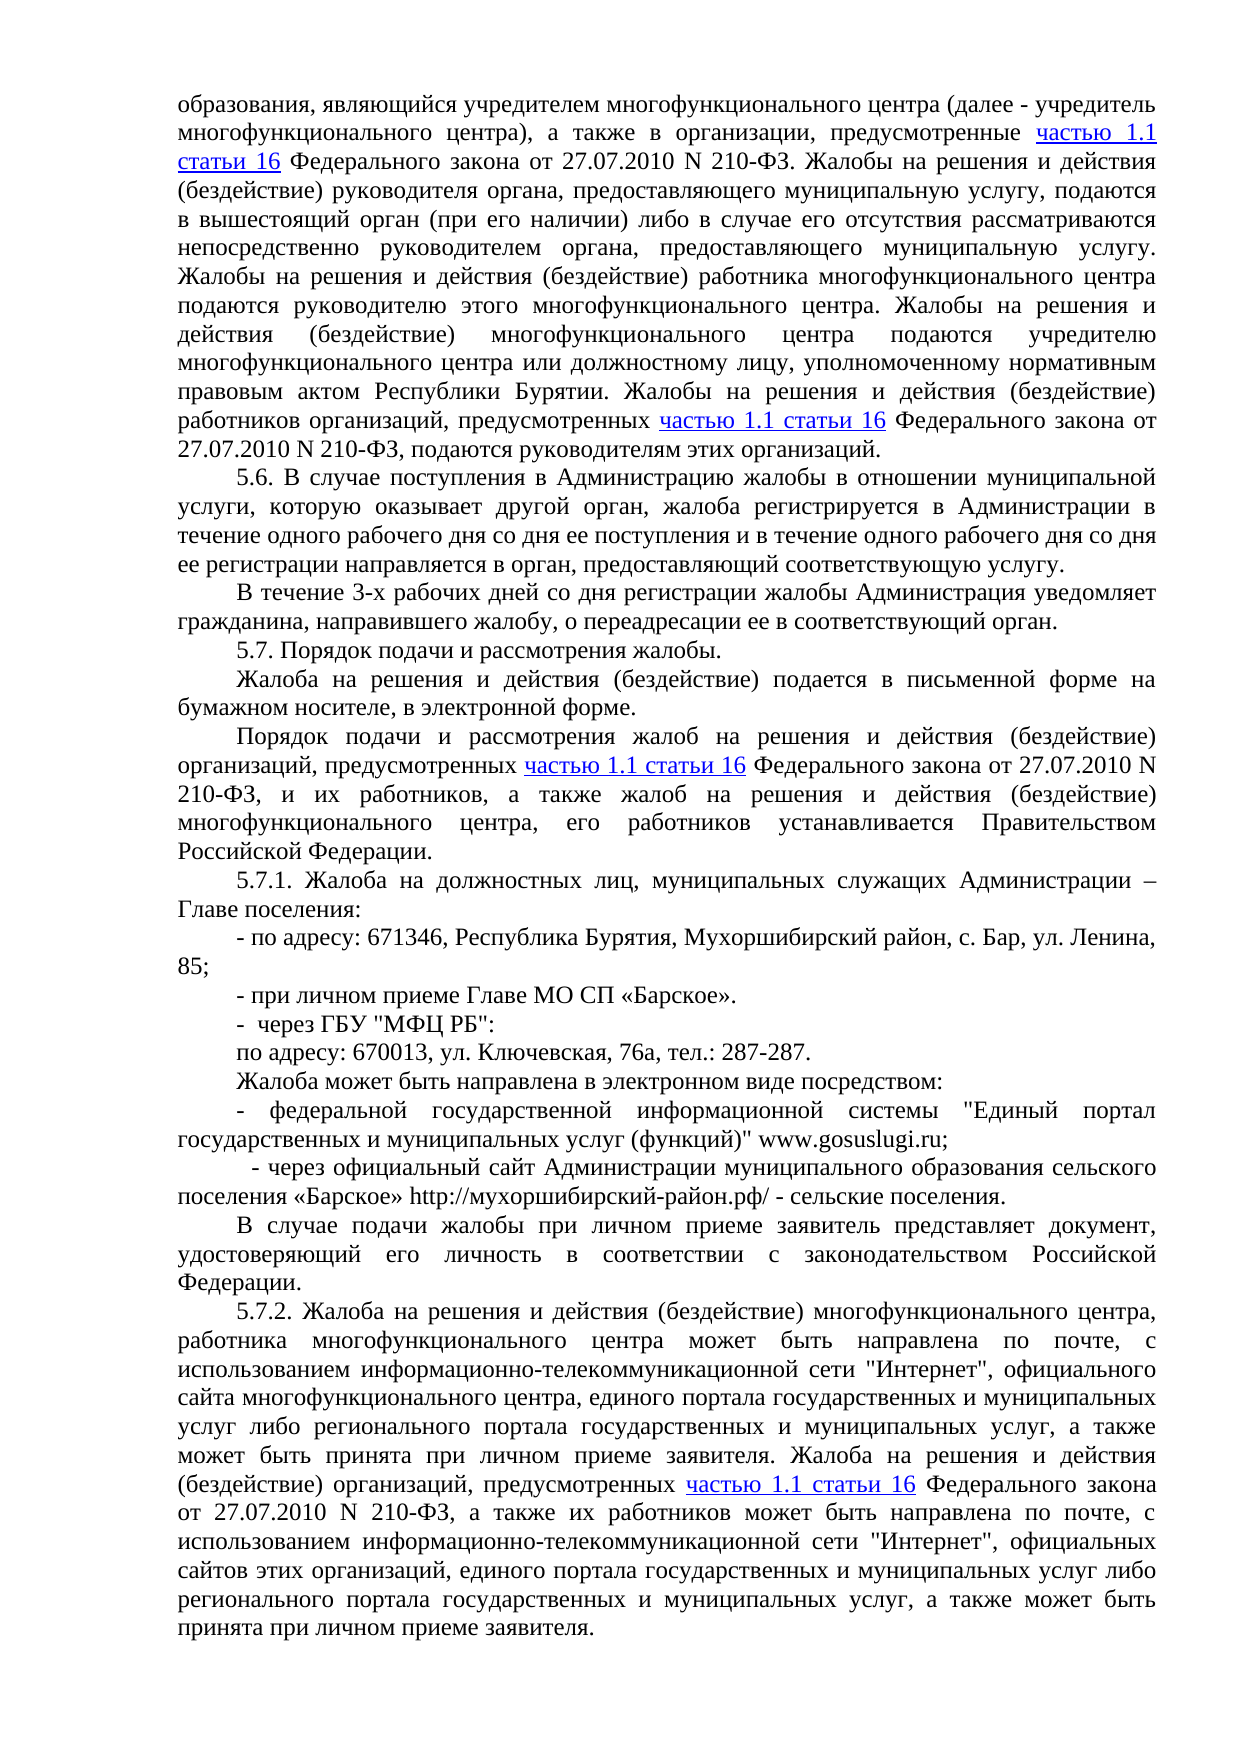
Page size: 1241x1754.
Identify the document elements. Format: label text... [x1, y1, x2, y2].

text - через ГБУ "МФЦ РБ": [177, 1009, 1157, 1037]
text В течение 3-х рабочих дней со дня регистрации жалобы Администрация уведомляет гражданина, направившего жалобу, о переадресации ее в соответствующий орган. [177, 577, 1157, 635]
text - по адресу: 671346, Республика Бурятия, Мухоршибирский район, с. Бар, ул. Ленина, 85; [177, 922, 1157, 980]
text 5.6. В случае поступления в Администрацию жалобы в отношении муниципальной услуги, которую оказывает другой орган, жалоба регистрируется в Администрации в течение одного рабочего дня со дня ее поступления и в течение одного рабочего дня со дня ее регистрации направляется в орган, предоставляющий соответствующую услугу. [177, 462, 1157, 577]
text - через официальный сайт Администрации муниципального образования сельского поселения «Барское» http://мухоршибирский-район.рф/ - сельские поселения. [177, 1152, 1157, 1210]
text Жалоба на решения и действия (бездействие) подается в письменной форме на бумажном носителе, в электронной форме. [177, 664, 1157, 721]
text - при личном приеме Главе МО СП «Барское». [177, 980, 1157, 1009]
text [177, 89, 1157, 462]
text 5.7. Порядок подачи и рассмотрения жалобы. [177, 635, 1157, 664]
text - федеральной государственной информационной системы "Единый портал государственных и муниципальных услуг (функций)" www.gosuslugi.ru; [177, 1095, 1157, 1152]
text Жалоба может быть направлена в электронном виде посредством: [177, 1066, 1157, 1095]
text по адресу: 670013, ул. Ключевская, 76а, тел.: 287-287. [177, 1037, 1157, 1066]
text 5.7.2. Жалоба на решения и действия (бездействие) многофункционального центра, работника многофункционального центра может быть направлена по почте, с использованием информационно-телекоммуникационной сети "Интернет", официального сайта многофункционального центра, единого портала государственных и муниципальных услуг либо регионального портала государственных и муниципальных услуг, а также может быть принята при личном приеме заявителя. Жалоба на решения и действия (бездействие) организаций, предусмотренных частью 1.1 статьи 16 Федерального закона от 27.07.2010 N 210-ФЗ, а также их работников может быть направлена по почте, с использованием информационно-телекоммуникационной сети "Интернет", официальных сайтов этих организаций, единого портала государственных и муниципальных услуг либо регионального портала государственных и муниципальных услуг, а также может быть принята при личном приеме заявителя. [177, 1296, 1157, 1641]
text Порядок подачи и рассмотрения жалоб на решения и действия (бездействие) организаций, предусмотренных частью 1.1 статьи 16 Федерального закона от 27.07.2010 N 210-ФЗ, и их работников, а также жалоб на решения и действия (бездействие) многофункционального центра, его работников устанавливается Правительством Российской Федерации. [177, 721, 1157, 865]
text В случае подачи жалобы при личном приеме заявитель представляет документ, удостоверяющий его личность в соответствии с законодательством Российской Федерации. [177, 1210, 1157, 1296]
text 5.7.1. Жалоба на должностных лиц, муниципальных служащих Администрации – Главе поселения: [177, 865, 1157, 922]
